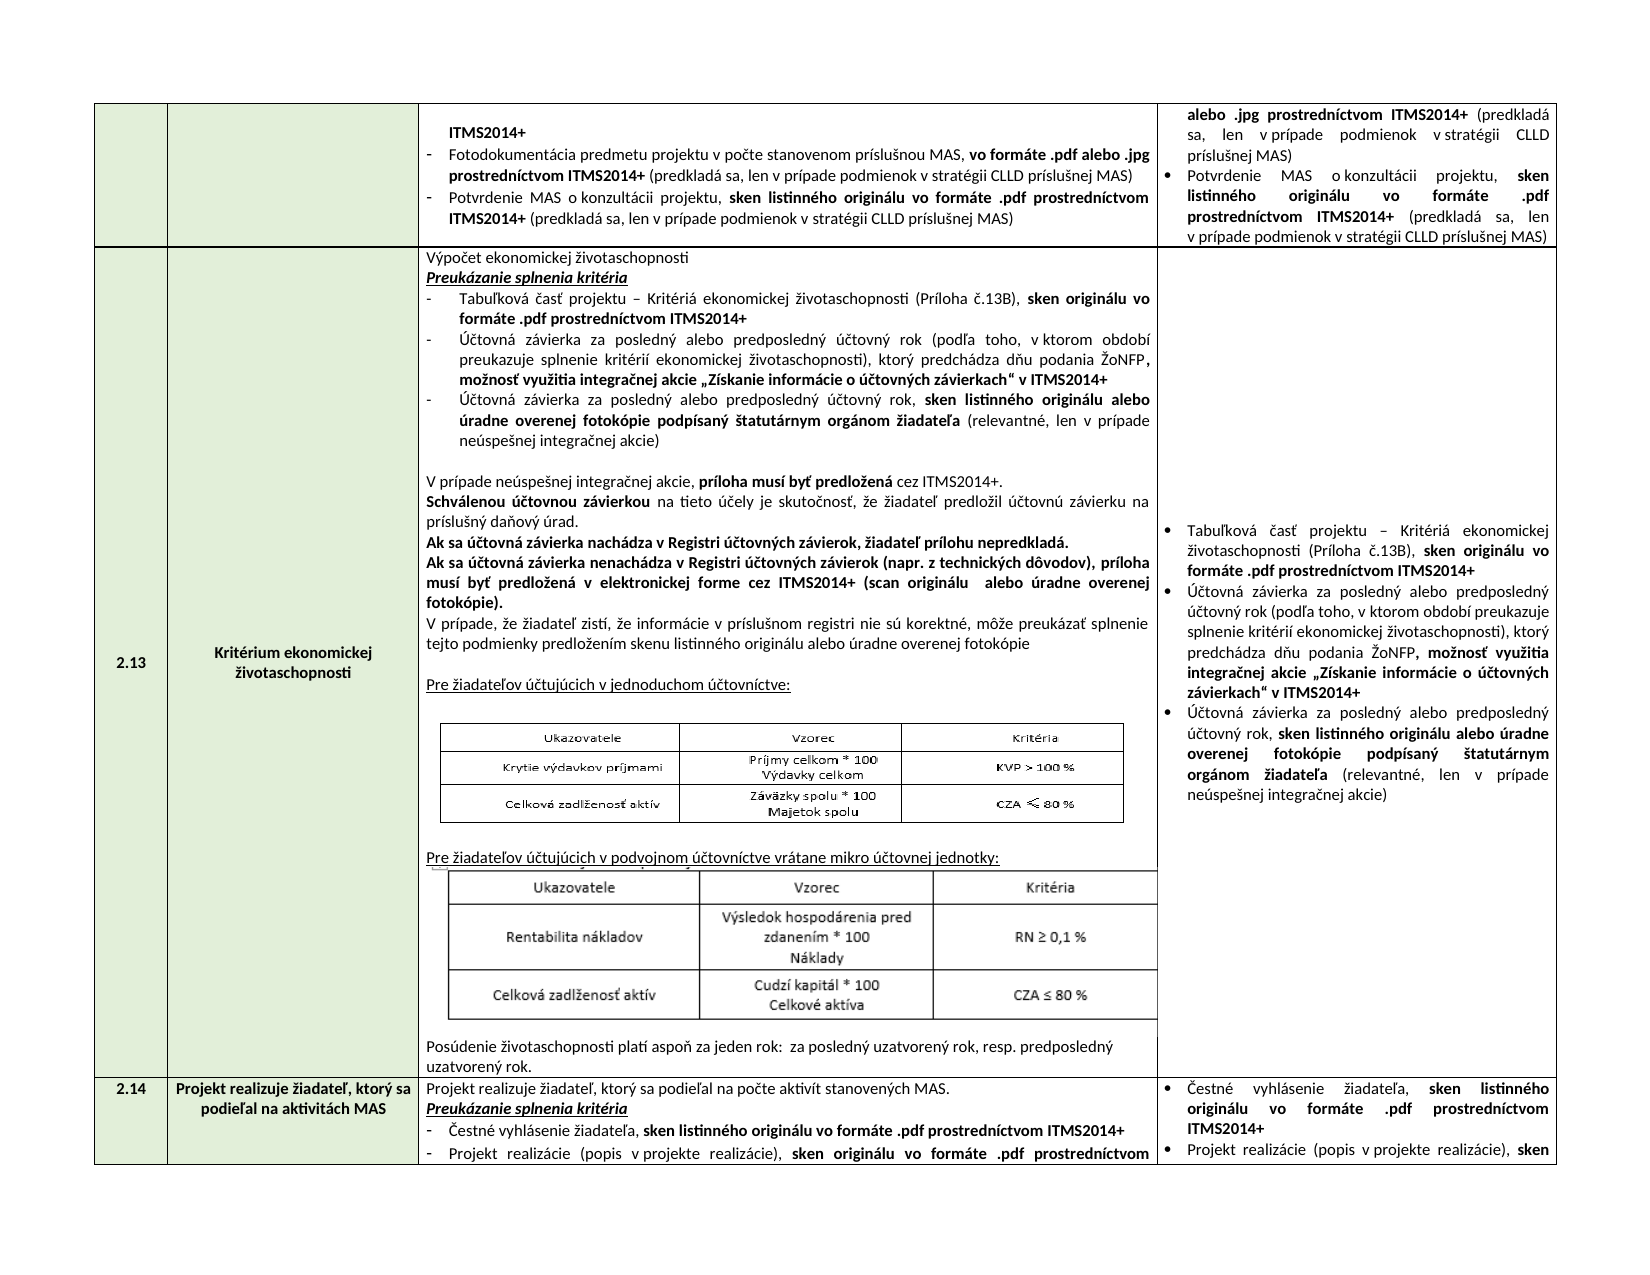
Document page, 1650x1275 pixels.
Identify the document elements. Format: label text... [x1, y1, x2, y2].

table_cell Výpočet ekonomickej životaschopnosti Preukázanie splnenia kritéria Tabuľková časť projektu – Kritériá ekonomickej životaschopnosti (Príloha č.13B), sken originálu vo formáte .pdf prostredníctvom ITMS2014+ Účtovná závierka za posledný alebo predposledný účtovný rok (podľa toho, v ktorom období preukazuje splnenie kritérií ekonomickej životaschopnosti), ktorý predchádza dňu podania ŽoNFP, možnosť využitia integračnej akcie „Získanie informácie o účtovných závierkach“ v ITMS2014+ Účtovná závierka za posledný alebo predposledný účtovný rok, sken listinného originálu alebo úradne overenej fotokópie podpísaný štatutárnym orgánom žiadateľa (relevantné, len v prípade neúspešnej integračnej akcie) V prípade neúspešnej integračnej akcie, príloha musí byť predložená cez ITMS2014+. Schválenou účtovnou závierkou na tieto účely je skutočnosť, že žiadateľ predložil účtovnú závierku na príslušný daňový úrad. Ak sa účtovná závierka nachádza v Registri účtovných závierok, žiadateľ prílohu nepredkladá. Ak sa účtovná závierka nenachádza v Registri účtovných závierok (napr. z technických dôvodov), príloha musí byť predložená v elektronickej forme cez ITMS2014+ (scan originálu alebo úradne overenej fotokópie). V prípade, že žiadateľ zistí, že informácie v príslušnom registri nie sú korektné, môže preukázať splnenie tejto podmienky predložením skenu listinného originálu alebo úradne overenej fotokópie Pre žiadateľov účtujúcich v jednoduchom účtovníctve: Pre žiadateľov účtujúcich v podvojnom účtovníctve vrátane mikro účtovnej jednotky: Posúdenie životaschopnosti platí aspoň za jeden rok: za posledný uzatvorený rok, resp. predposledný uzatvorený rok. [419, 248, 1157, 1077]
table_cell 2.14 [95, 1078, 167, 1164]
table_cell 2.13 [95, 248, 167, 1077]
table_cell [419, 104, 1157, 246]
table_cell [419, 1078, 1157, 1164]
table_cell Kritérium ekonomickej životaschopnosti [168, 248, 418, 1077]
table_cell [1158, 104, 1556, 246]
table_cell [168, 104, 418, 246]
table_cell 2.12 [95, 104, 167, 246]
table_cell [1158, 1078, 1556, 1164]
table_cell Tabuľková časť projektu – Kritériá ekonomickej životaschopnosti (Príloha č.13B), sken originálu vo formáte .pdf prostredníctvom ITMS2014+ Účtovná závierka za posledný alebo predposledný účtovný rok (podľa toho, v ktorom období preukazuje splnenie kritérií ekonomickej životaschopnosti), ktorý predchádza dňu podania ŽoNFP, možnosť využitia integračnej akcie „Získanie informácie o účtovných závierkach“ v ITMS2014+ Účtovná závierka za posledný alebo predposledný účtovný rok, sken listinného originálu alebo úradne overenej fotokópie podpísaný štatutárnym orgánom žiadateľa (relevantné, len v prípade neúspešnej integračnej akcie) [1158, 248, 1556, 1077]
picture [426, 867, 1158, 1037]
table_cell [168, 1078, 418, 1164]
picture [426, 694, 1147, 848]
